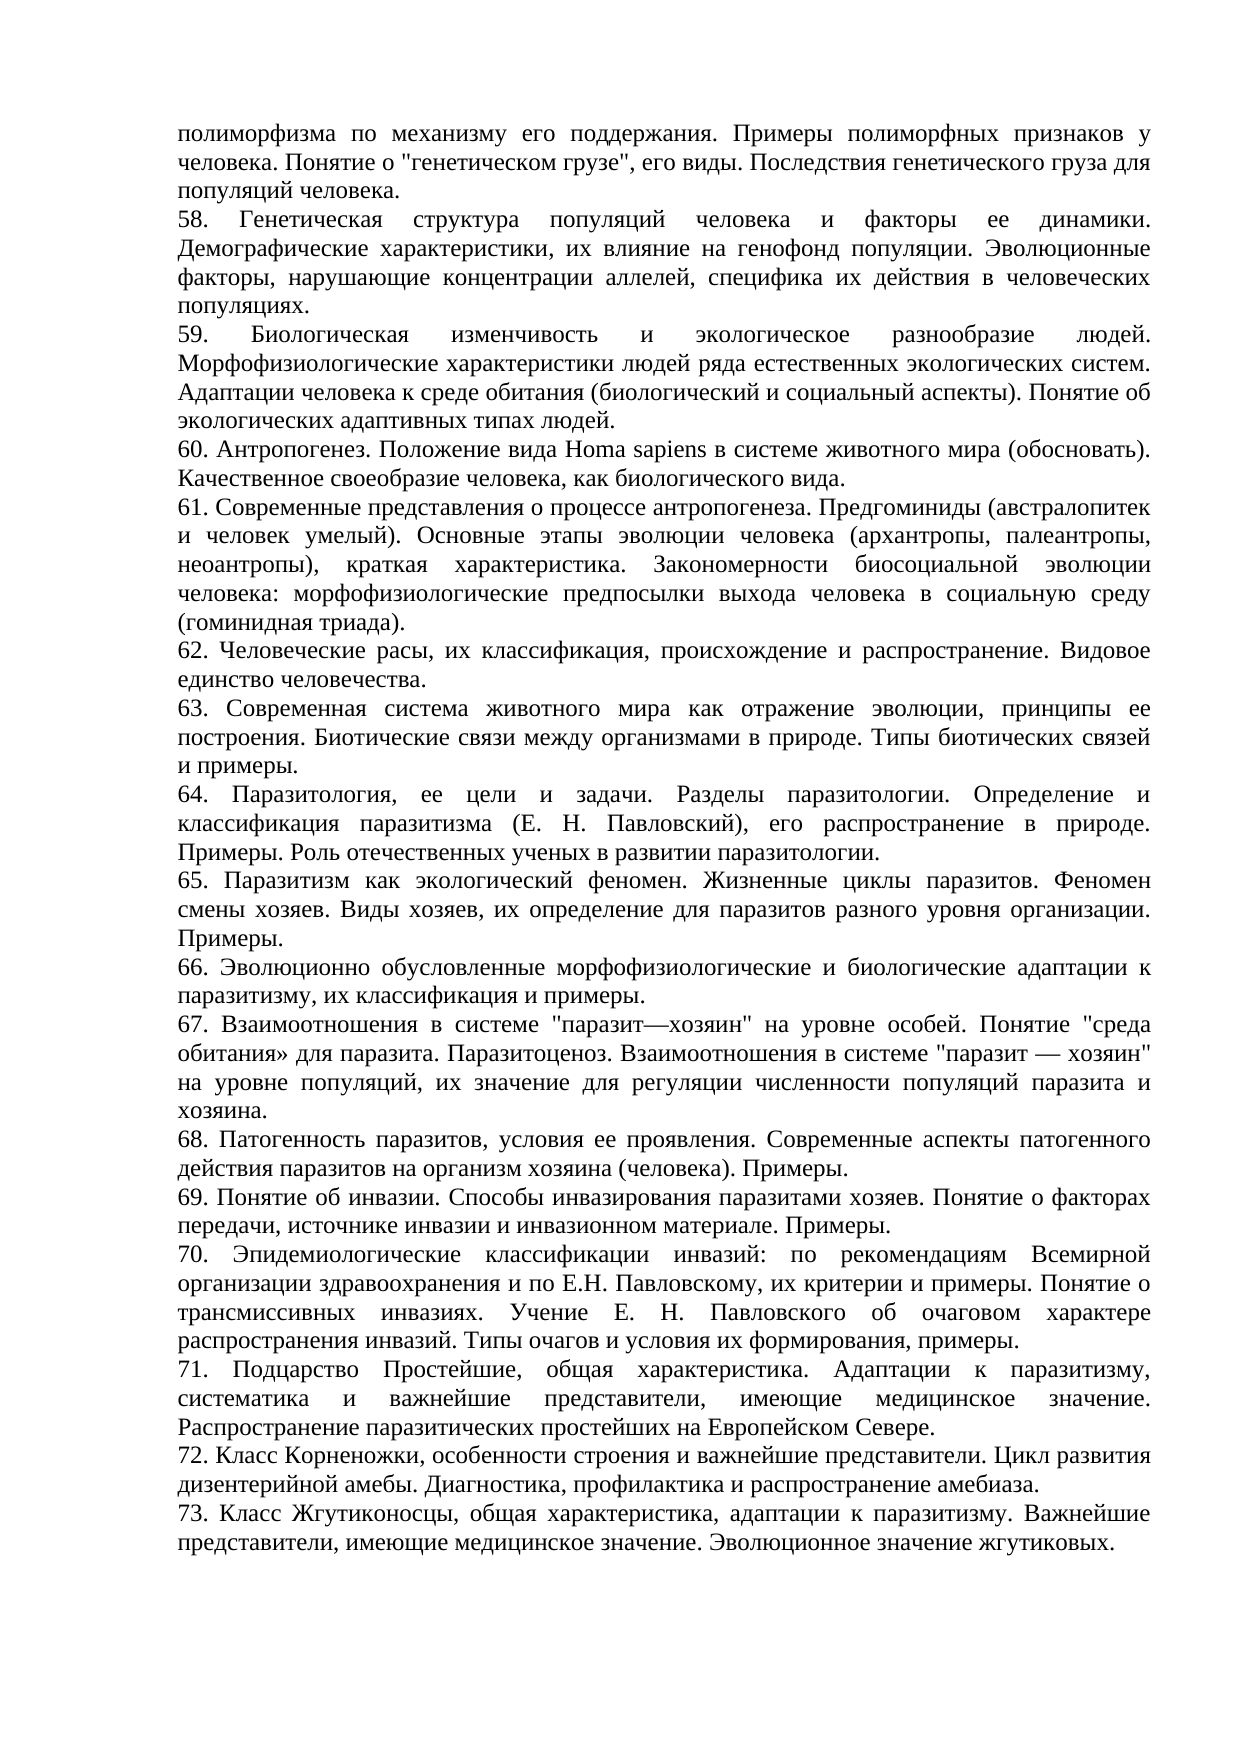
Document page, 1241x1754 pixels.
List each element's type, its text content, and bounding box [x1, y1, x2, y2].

text 73. Класс Жгутиконосцы, общая характеристика, адаптации к паразитизму. Важнейшие представители, имеющие медицинское значение. Эволюционное значение жгутиковых. [177, 1498, 1152, 1556]
text 67. Взаимоотношения в системе "паразит—хозяин" на уровне особей. Понятие "среда обитания» для паразита. Паразитоценоз. Взаимоотношения в системе "паразит — хозяин" на уровне популяций, их значение для регуляции численности популяций паразита и хозяина. [177, 1009, 1152, 1124]
text 58. Генетическая структура популяций человека и факторы ее динамики. Демографические характеристики, их влияние на генофонд популяции. Эволюционные факторы, нарушающие концентрации аллелей, специфика их действия в человеческих популяциях. [177, 204, 1152, 319]
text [177, 118, 1152, 204]
text 65. Паразитизм как экологический феномен. Жизненные циклы паразитов. Феномен смены хозяев. Виды хозяев, их определение для паразитов разного уровня организации. Примеры. [177, 866, 1152, 952]
text 61. Современные представления о процессе антропогенеза. Предгоминиды (австралопитек и человек умелый). Основные этапы эволюции человека (архантропы, палеантропы, неоантропы), краткая характеристика. Закономерности биосоциальной эволюции человека: морфофизиологические предпосылки выхода человека в социальную среду (гоминидная триада). [177, 492, 1152, 636]
text 72. Класс Корненожки, особенности строения и важнейшие представители. Цикл развития дизентерийной амебы. Диагностика, профилактика и распространение амебиаза. [177, 1441, 1152, 1498]
text 66. Эволюционно обусловленные морфофизиологические и биологические адаптации к паразитизму, их классификация и примеры. [177, 952, 1152, 1009]
text 70. Эпидемиологические классификации инвазий: по рекомендациям Всемирной организации здравоохранения и по Е.Н. Павловскому, их критерии и примеры. Понятие о трансмиссивных инвазиях. Учение Е. Н. Павловского об очаговом характере распространения инвазий. Типы очагов и условия их формирования, примеры. [177, 1239, 1152, 1354]
text 69. Понятие об инвазии. Способы инвазирования паразитами хозяев. Понятие о факторах передачи, источнике инвазии и инвазионном материале. Примеры. [177, 1182, 1152, 1239]
text 71. Подцарство Простейшие, общая характеристика. Адаптации к паразитизму, систематика и важнейшие представители, имеющие медицинское значение. Распространение паразитических простейших на Европейском Севере. [177, 1354, 1152, 1441]
text 62. Человеческие расы, их классификация, происхождение и распространение. Видовое единство человечества. [177, 636, 1152, 693]
text 63. Современная система животного мира как отражение эволюции, принципы ее построения. Биотические связи между организмами в природе. Типы биотических связей и примеры. [177, 693, 1152, 779]
text 59. Биологическая изменчивость и экологическое разнообразие людей. Морфофизиологические характеристики людей ряда естественных экологических систем. Адаптации человека к среде обитания (биологический и социальный аспекты). Понятие об экологических адаптивных типах людей. [177, 319, 1152, 434]
text 60. Антропогенез. Положение вида Homa sapiens в системе животного мира (обосновать). Качественное своеобразие человека, как биологического вида. [177, 434, 1152, 492]
text 64. Паразитология, ее цели и задачи. Разделы паразитологии. Определение и классификация паразитизма (Е. Н. Павловский), его распространение в природе. Примеры. Роль отечественных ученых в развитии паразитологии. [177, 779, 1152, 866]
text 68. Патогенность паразитов, условия ее проявления. Современные аспекты патогенного действия паразитов на организм хозяина (человека). Примеры. [177, 1124, 1152, 1182]
